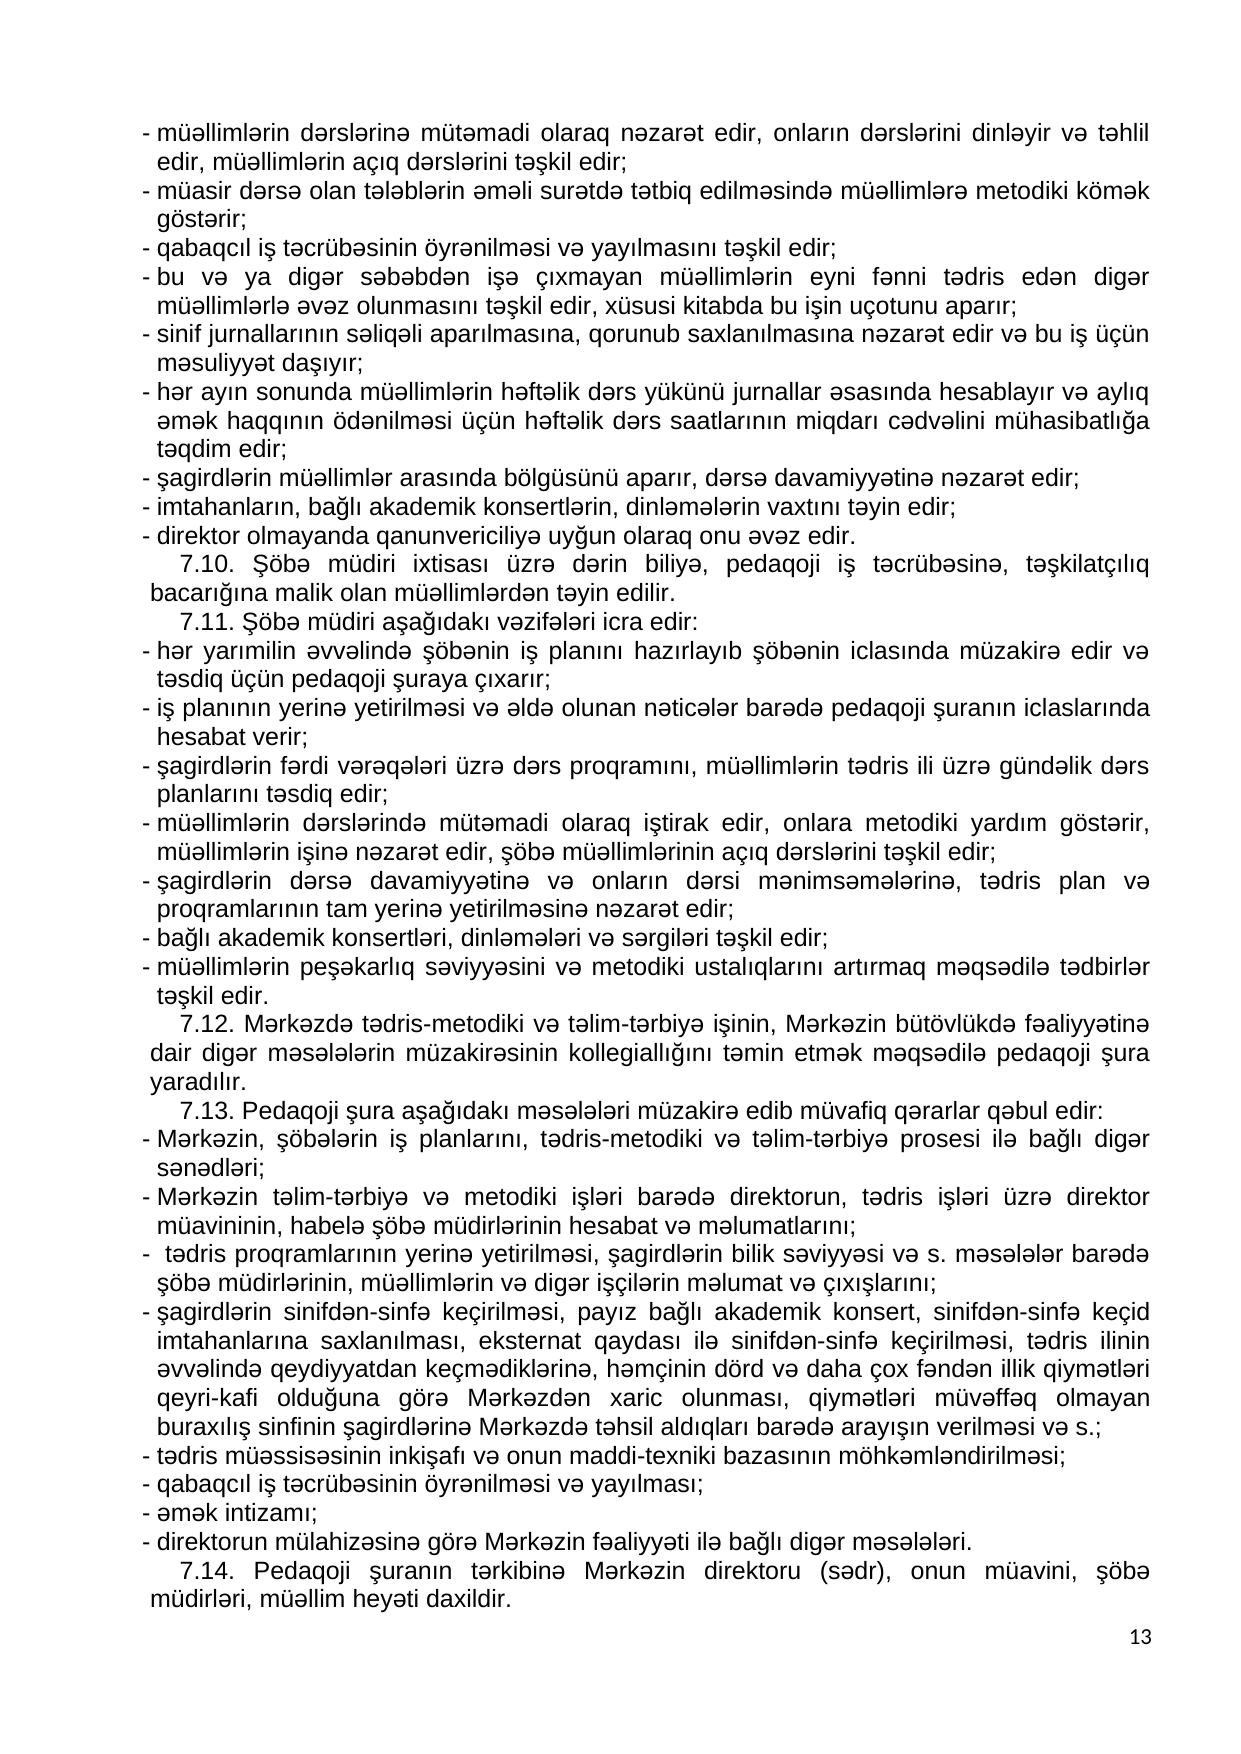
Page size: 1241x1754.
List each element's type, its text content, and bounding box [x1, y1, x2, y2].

list Mərkəzin təlim-tərbiyə və metodiki işləri barədə direktorun, tədris işləri üzrə direktor müavininin, habelə şöbə müdirlərinin hesabat və məlumatlarını; [142, 1182, 1152, 1239]
list hər ayın sonunda müəllimlərin həftəlik dərs yükünü jurnallar əsasında hesablayır və aylıq əmək haqqının ödənilməsi üçün həftəlik dərs saatlarının miqdarı cədvəlini mühasibatlığa təqdim edir; [142, 377, 1152, 463]
text 7.12. Mərkəzdə tədris-metodiki və təlim-tərbiyə işinin, Mərkəzin bütövlükdə fəaliyyətinə dair digər məsələlərin müzakirəsinin kollegiallığını təmin etmək məqsədilə pedaqoji şura yaradılır. [150, 1009, 1152, 1096]
list iş planının yerinə yetirilməsi və əldə olunan nəticələr barədə pedaqoji şuranın iclaslarında hesabat verir; [142, 693, 1152, 751]
text 7.14. Pedaqoji şuranın tərkibinə Mərkəzin direktoru (sədr), onun müavini, şöbə müdirləri, müəllim heyəti daxildir. [150, 1556, 1152, 1613]
list tədris proqramlarının yerinə yetirilməsi, şagirdlərin bilik səviyyəsi və s. məsələlər barədə şöbə müdirlərinin, müəllimlərin və digər işçilərin məlumat və çıxışlarını; [142, 1239, 1152, 1297]
list sinif jurnallarının səliqəli aparılmasına, qorunub saxlanılmasına nəzarət edir və bu iş üçün məsuliyyət daşıyır; [142, 319, 1152, 377]
list bu və ya digər səbəbdən işə çıxmayan müəllimlərin eyni fənni tədris edən digər müəllimlərlə əvəz olunmasını təşkil edir, xüsusi kitabda bu işin uçotunu aparır; [142, 262, 1152, 319]
text 7.10. Şöbə müdiri ixtisası üzrə dərin biliyə, pedaqoji iş təcrübəsinə, təşkilatçılıq bacarığına malik olan müəllimlərdən təyin edilir. [150, 549, 1152, 607]
list müəllimlərin dərslərində mütəmadi olaraq iştirak edir, onlara metodiki yardım göstərir, müəllimlərin işinə nəzarət edir, şöbə müəllimlərinin açıq dərslərini təşkil edir; [142, 808, 1152, 866]
list bağlı akademik konsertləri, dinləmələri və sərgiləri təşkil edir; [142, 923, 1152, 952]
list direktor olmayanda qanunvericiliyə uyğun olaraq onu əvəz edir. [142, 521, 1152, 549]
list əmək intizamı; [142, 1498, 1152, 1527]
text 7.13. Pedaqoji şura aşağıdakı məsələləri müzakirə edib müvafiq qərarlar qəbul edir: [150, 1096, 1152, 1124]
list tədris müəssisəsinin inkişafı və onun maddi-texniki bazasının möhkəmləndirilməsi; [142, 1441, 1152, 1469]
list imtahanların, bağlı akademik konsertlərin, dinləmələrin vaxtını təyin edir; [142, 492, 1152, 521]
list müasir dərsə olan tələblərin əməli surətdə tətbiq edilməsində müəllimlərə metodiki kömək göstərir; [142, 176, 1152, 233]
list Mərkəzin, şöbələrin iş planlarını, tədris-metodiki və təlim-tərbiyə prosesi ilə bağlı digər sənədləri; [142, 1124, 1152, 1182]
list şagirdlərin fərdi vərəqələri üzrə dərs proqramını, müəllimlərin tədris ili üzrə gündəlik dərs planlarını təsdiq edir; [142, 751, 1152, 808]
list müəllimlərin dərslərinə mütəmadi olaraq nəzarət edir, onların dərslərini dinləyir və təhlil edir, müəllimlərin açıq dərslərini təşkil edir; [142, 118, 1152, 176]
list şagirdlərin dərsə davamiyyətinə və onların dərsi mənimsəmələrinə, tədris plan və proqramlarının tam yerinə yetirilməsinə nəzarət edir; [142, 866, 1152, 923]
list direktorun mülahizəsinə görə Mərkəzin fəaliyyəti ilə bağlı digər məsələləri. [142, 1527, 1152, 1556]
list qabaqcıl iş təcrübəsinin öyrənilməsi və yayılması; [142, 1469, 1152, 1498]
list hər yarımilin əvvəlində şöbənin iş planını hazırlayıb şöbənin iclasında müzakirə edir və təsdiq üçün pedaqoji şuraya çıxarır; [142, 636, 1152, 693]
list müəllimlərin peşəkarlıq səviyyəsini və metodiki ustalıqlarını artırmaq məqsədilə tədbirlər təşkil edir. [142, 952, 1152, 1009]
list şagirdlərin müəllimlər arasında bölgüsünü aparır, dərsə davamiyyətinə nəzarət edir; [142, 463, 1152, 492]
text 7.11. Şöbə müdiri aşağıdakı vəzifələri icra edir: [150, 607, 1152, 636]
list şagirdlərin sinifdən-sinfə keçirilməsi, payız bağlı akademik konsert, sinifdən-sinfə keçid imtahanlarına saxlanılması, eksternat qaydası ilə sinifdən-sinfə keçirilməsi, tədris ilinin əvvəlində qeydiyyatdan keçmədiklərinə, həmçinin dörd və daha çox fəndən illik qiymətləri qeyri-kafi olduğuna görə Mərkəzdən xaric olunması, qiymətləri müvəffəq olmayan buraxılış sinfinin şagirdlərinə Mərkəzdə təhsil aldıqları barədə arayışın verilməsi və s.; [142, 1297, 1152, 1441]
list qabaqcıl iş təcrübəsinin öyrənilməsi və yayılmasını təşkil edir; [142, 233, 1152, 262]
